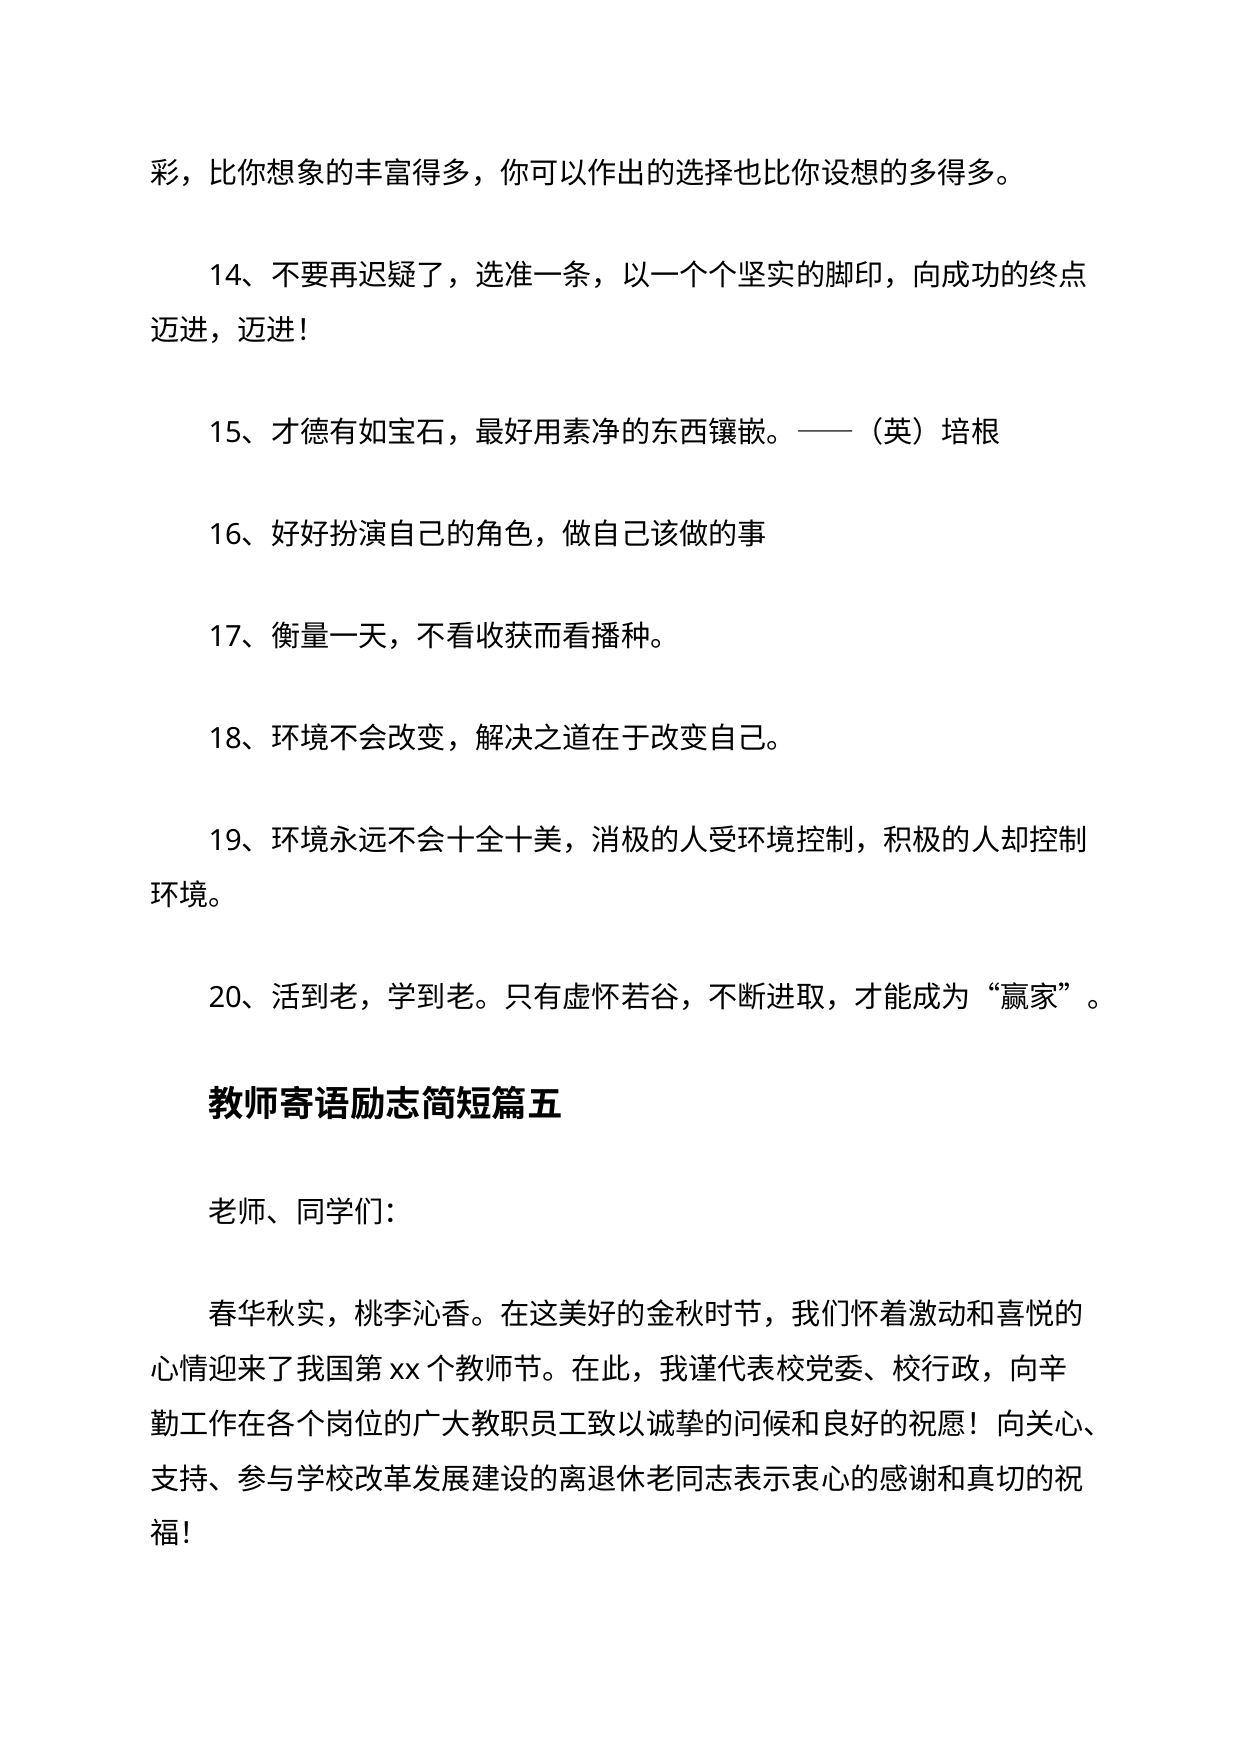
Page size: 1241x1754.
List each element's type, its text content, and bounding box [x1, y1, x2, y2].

text 老师、同学们： [150, 1189, 1090, 1231]
text 17、衡量一天，不看收获而看播种。 [150, 612, 1090, 655]
text 18、环境不会改变，解决之道在于改变自己。 [150, 714, 1090, 757]
text 19、环境永远不会十全十美，消极的人受环境控制，积极的人却控制环境。 [150, 816, 1090, 914]
text 14、不要再迟疑了，选准一条，以一个个坚实的脚印，向成功的终点迈进，迈进！ [150, 252, 1090, 349]
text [150, 150, 1090, 192]
text 20、活到老，学到老。只有虚怀若谷，不断进取，才能成为“赢家”。 [150, 973, 1090, 1016]
text 教师寄语励志简短篇五 [150, 1075, 1090, 1126]
text 16、好好扮演自己的角色，做自己该做的事 [150, 511, 1090, 553]
text 15、才德有如宝石，最好用素净的东西镶嵌。――（英）培根 [150, 408, 1090, 451]
text 春华秋实，桃李沁香。在这美好的金秋时节，我们怀着激动和喜悦的心情迎来了我国第xx个教师节。在此，我谨代表校党委、校行政，向辛勤工作在各个岗位的广大教职员工致以诚挚的问候和良好的祝愿！向关心、支持、参与学校改革发展建设的离退休老同志表示衷心的感谢和真切的祝福！ [150, 1290, 1090, 1552]
